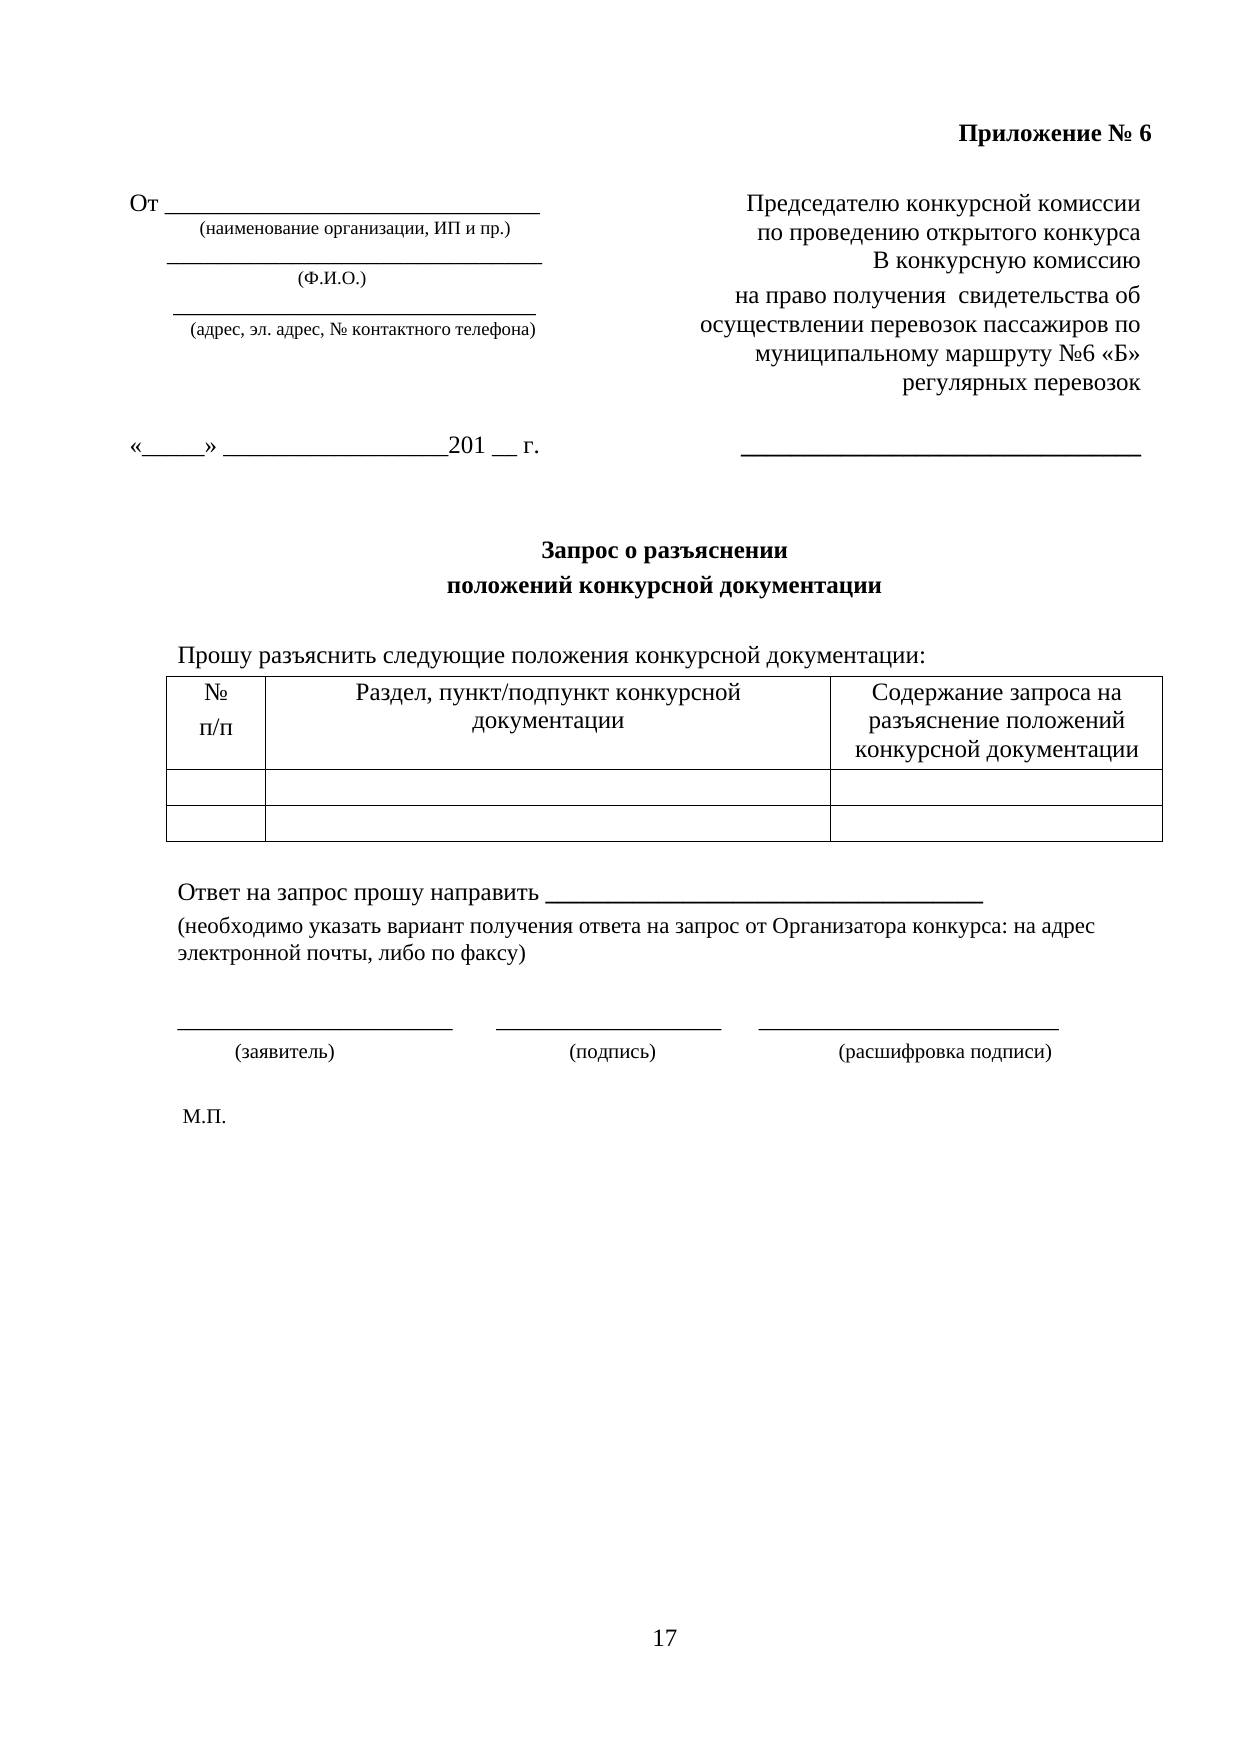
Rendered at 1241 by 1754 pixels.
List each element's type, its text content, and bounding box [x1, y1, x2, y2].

table_cell [266, 806, 830, 841]
table_header Раздел, пункт/подпункт конкурсной документации [266, 677, 830, 769]
text Запрос о разъяснении [177, 536, 1152, 564]
text Ответ на запрос прошу направить ___________________________________ [177, 877, 1152, 906]
table_cell [831, 806, 1162, 841]
text (заявитель) (подпись) (расшифровка подписи) [177, 1039, 1152, 1063]
table_cell [167, 806, 265, 841]
table_header № п/п [167, 677, 265, 769]
table_cell [266, 770, 830, 805]
text Прошу разъяснить следующие положения конкурсной документации: [177, 641, 1152, 669]
table_cell ________________________________ [617, 431, 1152, 466]
table_header Председателю конкурсной комиссии по проведению открытого конкурса В конкурсную комиссию на право получения свидетельства об осуществлении перевозок пассажиров по муниципальному маршруту №6 «Б» регулярных перевозок [617, 188, 1152, 431]
text ______________________ __________________ ________________________ [177, 1004, 1152, 1033]
text положений конкурсной документации [177, 571, 1152, 599]
text М.П. [177, 1104, 1152, 1128]
text (необходимо указать вариант получения ответа на запрос от Организатора конкурса: на адрес электронной почты, либо по факсу) [177, 912, 1152, 965]
table_cell [167, 770, 265, 805]
table_header От ______________________________ (наименование организации, ИП и пр.) ______________________________ (Ф.И.О.) _____________________________ (адрес, эл. адрес, № контактного телефона) [118, 188, 617, 431]
text Приложение № 6 [177, 118, 1152, 147]
table_cell «_____» __________________201 __ г. [118, 431, 617, 466]
table_header Содержание запроса на разъяснение положений конкурсной документации [831, 677, 1162, 769]
table_cell [831, 770, 1162, 805]
